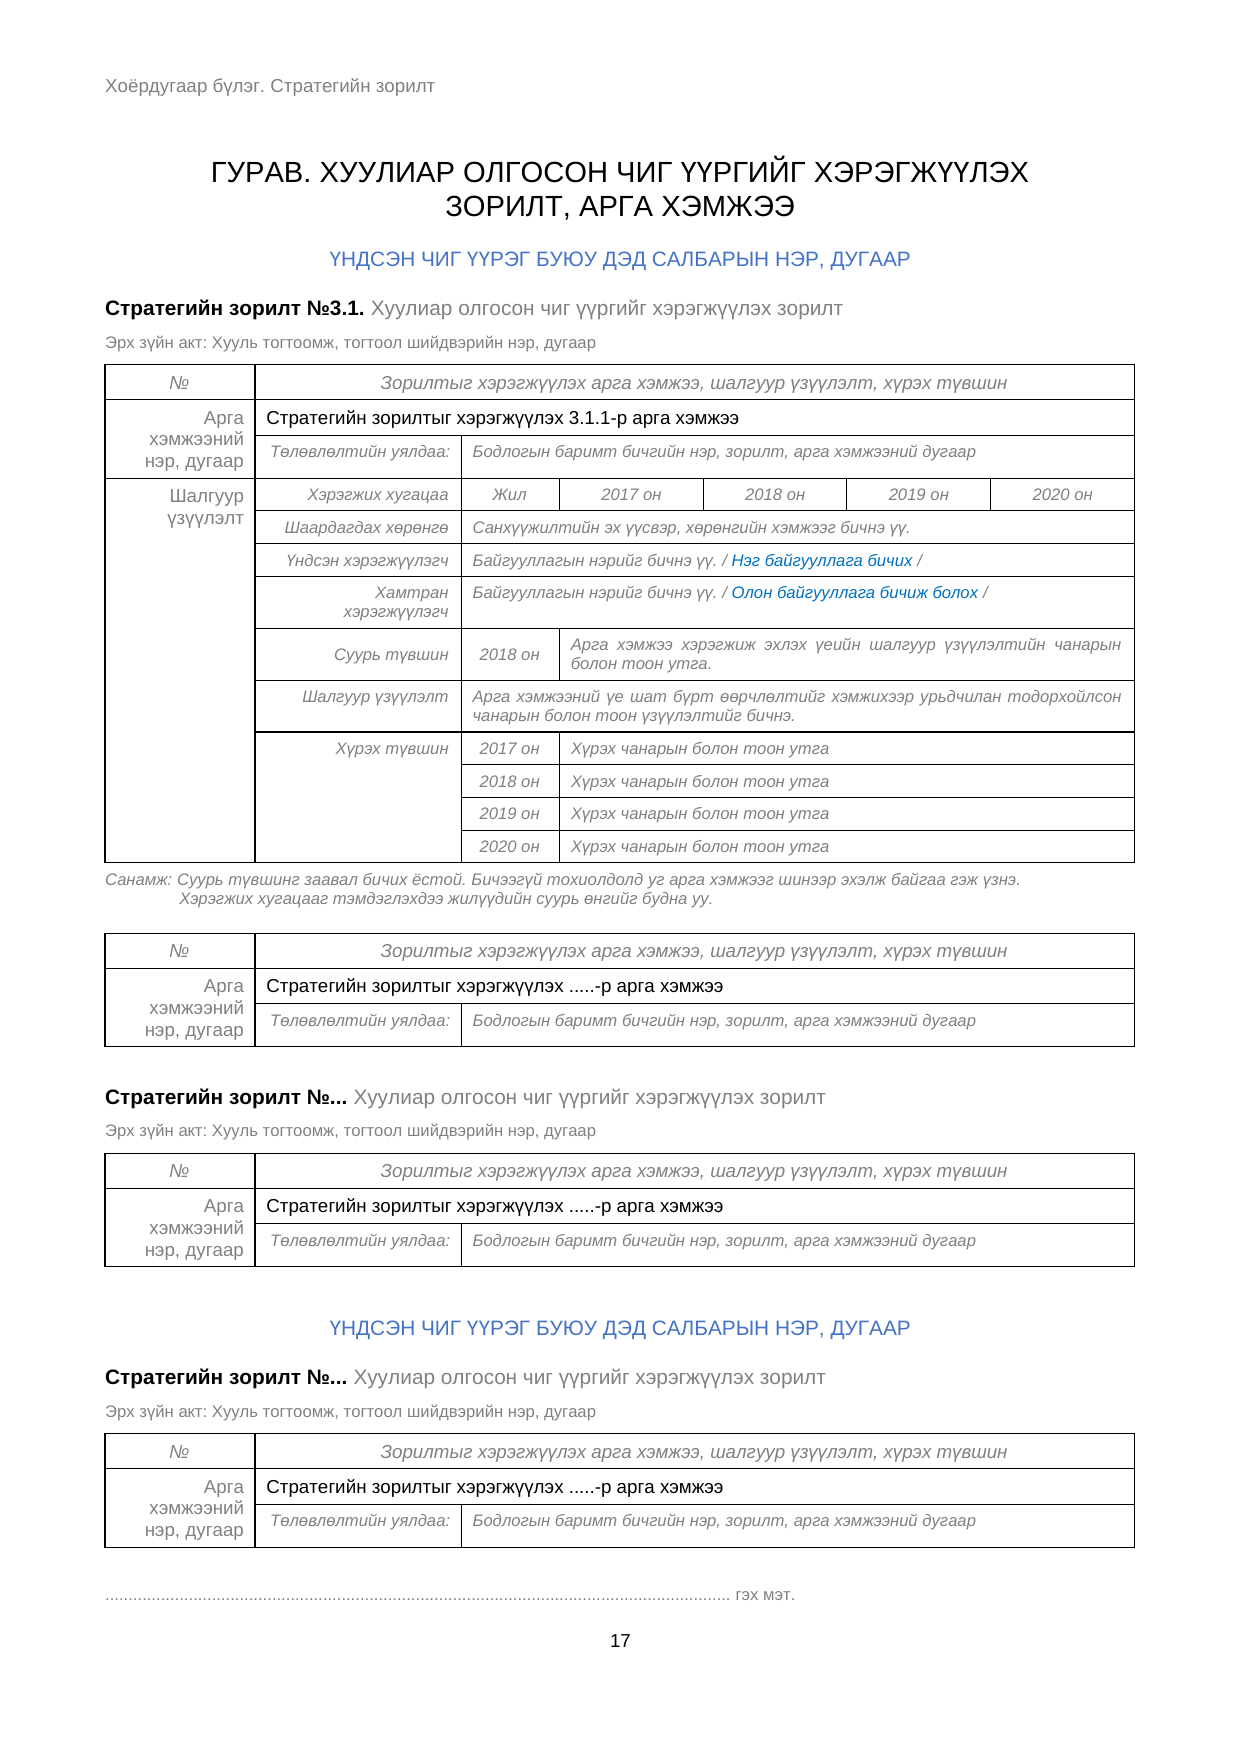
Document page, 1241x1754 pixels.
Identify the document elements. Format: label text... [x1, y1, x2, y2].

table_header № [106, 1434, 254, 1468]
table_cell Арга хэмжээний нэр, дугаар [106, 1189, 254, 1266]
table_cell Шалгуур үзүүлэлт [256, 681, 461, 731]
text Стратегийн зорилт №3.1. Хуулиар олгосон чиг үүргийг хэрэгжүүлэх зорилт [105, 296, 1135, 320]
table_cell 2019 он [462, 798, 559, 829]
table_cell Төлөвлөлтийн уялдаа: [256, 1505, 461, 1547]
table_cell Байгууллагын нэрийг бичнэ үү. / Олон байгууллага бичиж болох / [462, 577, 1134, 628]
table_cell Хүрэх чанарын болон тоон утга [560, 798, 1134, 829]
table_cell Арга хэмжээ хэрэгжиж эхлэх үеийн шалгуур үзүүлэлтийн чанарын болон тоон утга. [560, 629, 1134, 679]
table_cell Төлөвлөлтийн уялдаа: [256, 1004, 461, 1046]
table_cell Стратегийн зорилтыг хэрэгжүүлэх 3.1.1-р арга хэмжээ [256, 400, 1134, 434]
table_cell 2017 он [560, 479, 703, 510]
table_cell Суурь түвшин [256, 629, 461, 679]
table_cell 2020 он [991, 479, 1134, 510]
table_cell Хүрэх түвшин [256, 733, 461, 862]
text Стратегийн зорилт №... Хуулиар олгосон чиг үүргийг хэрэгжүүлэх зорилт [105, 1085, 1135, 1109]
table_header № [106, 934, 254, 968]
table_cell 2018 он [704, 479, 846, 510]
table_cell 2017 он [462, 733, 559, 764]
table_cell Санхүүжилтийн эх үүсвэр, хөрөнгийн хэмжээг бичнэ үү. [462, 511, 1134, 543]
table_cell Төлөвлөлтийн уялдаа: [256, 1224, 461, 1266]
table_header Зорилтыг хэрэгжүүлэх арга хэмжээ, шалгуур үзүүлэлт, хүрэх түвшин [256, 365, 1134, 399]
text ҮНДСЭН ЧИГ ҮҮРЭГ БУЮУ ДЭД САЛБАРЫН НЭР, ДУГААР [105, 247, 1135, 271]
text Эрх зүйн акт: Хууль тогтоомж, тогтоол шийдвэрийн нэр, дугаар [105, 1402, 1135, 1421]
table_cell Жил [462, 479, 559, 510]
table_cell Стратегийн зорилтыг хэрэгжүүлэх .....-р арга хэмжээ [256, 1189, 1134, 1223]
text ҮНДСЭН ЧИГ ҮҮРЭГ БУЮУ ДЭД САЛБАРЫН НЭР, ДУГААР [105, 1292, 1135, 1340]
table_cell Стратегийн зорилтыг хэрэгжүүлэх .....-р арга хэмжээ [256, 969, 1134, 1003]
table_header Зорилтыг хэрэгжүүлэх арга хэмжээ, шалгуур үзүүлэлт, хүрэх түвшин [256, 1434, 1134, 1468]
text Стратегийн зорилт №... Хуулиар олгосон чиг үүргийг хэрэгжүүлэх зорилт [105, 1365, 1135, 1389]
table_cell Байгууллагын нэрийг бичнэ үү. / Нэг байгууллага бичих / [462, 544, 1134, 576]
text Эрх зүйн акт: Хууль тогтоомж, тогтоол шийдвэрийн нэр, дугаар [105, 333, 1135, 352]
table_cell Арга хэмжээний нэр, дугаар [106, 969, 254, 1046]
table_cell Хүрэх чанарын болон тоон утга [560, 831, 1134, 862]
table_cell Бодлогын баримт бичгийн нэр, зорилт, арга хэмжээний дугаар [462, 436, 1134, 478]
table_cell Үндсэн хэрэгжүүлэгч [256, 544, 461, 576]
text ....................................................................................................................................... гэх мэт. [105, 1585, 1135, 1604]
table_header № [106, 1154, 254, 1188]
table_cell Бодлогын баримт бичгийн нэр, зорилт, арга хэмжээний дугаар [462, 1004, 1134, 1046]
table_cell 2018 он [462, 629, 559, 679]
table_cell 2019 он [847, 479, 990, 510]
table_cell Хамтран хэрэгжүүлэгч [256, 577, 461, 628]
table_cell 2020 он [462, 831, 559, 862]
table_header Зорилтыг хэрэгжүүлэх арга хэмжээ, шалгуур үзүүлэлт, хүрэх түвшин [256, 934, 1134, 968]
table_cell Төлөвлөлтийн уялдаа: [256, 436, 461, 478]
table_cell Шалгуур үзүүлэлт [106, 479, 254, 862]
table_cell 2018 он [462, 765, 559, 797]
table_cell Бодлогын баримт бичгийн нэр, зорилт, арга хэмжээний дугаар [462, 1505, 1134, 1547]
table_cell Хүрэх чанарын болон тоон утга [560, 733, 1134, 764]
table_cell Стратегийн зорилтыг хэрэгжүүлэх .....-р арга хэмжээ [256, 1469, 1134, 1503]
table_header № [106, 365, 254, 399]
table_cell Шаардагдах хөрөнгө [256, 511, 461, 543]
table_cell Арга хэмжээний үе шат бүрт өөрчлөлтийг хэмжихээр урьдчилан тодорхойлсон чанарын болон тоон үзүүлэлтийг бичнэ. [462, 681, 1134, 731]
table_cell Бодлогын баримт бичгийн нэр, зорилт, арга хэмжээний дугаар [462, 1224, 1134, 1266]
table_cell Арга хэмжээний нэр, дугаар [106, 400, 254, 478]
table_cell Хэрэгжих хугацаа [256, 479, 461, 510]
text ГУРАВ. ХУУЛИАР ОЛГОСОН ЧИГ ҮҮРГИЙГ ХЭРЭГЖҮҮЛЭХ ЗОРИЛТ, АРГА ХЭМЖЭЭ [105, 122, 1135, 222]
text Санамж: Суурь түвшинг заавал бичих ёстой. Бичээгүй тохиолдолд уг арга хэмжээг шинээр эхэлж байгаа гэж үзнэ. Хэрэгжих хугацааг тэмдэглэхдээ жилүүдийн суурь өнгийг будна уу. [105, 869, 1135, 908]
text Эрх зүйн акт: Хууль тогтоомж, тогтоол шийдвэрийн нэр, дугаар [105, 1121, 1135, 1140]
table_cell Арга хэмжээний нэр, дугаар [106, 1469, 254, 1547]
table_header Зорилтыг хэрэгжүүлэх арга хэмжээ, шалгуур үзүүлэлт, хүрэх түвшин [256, 1154, 1134, 1188]
table_cell Хүрэх чанарын болон тоон утга [560, 765, 1134, 797]
